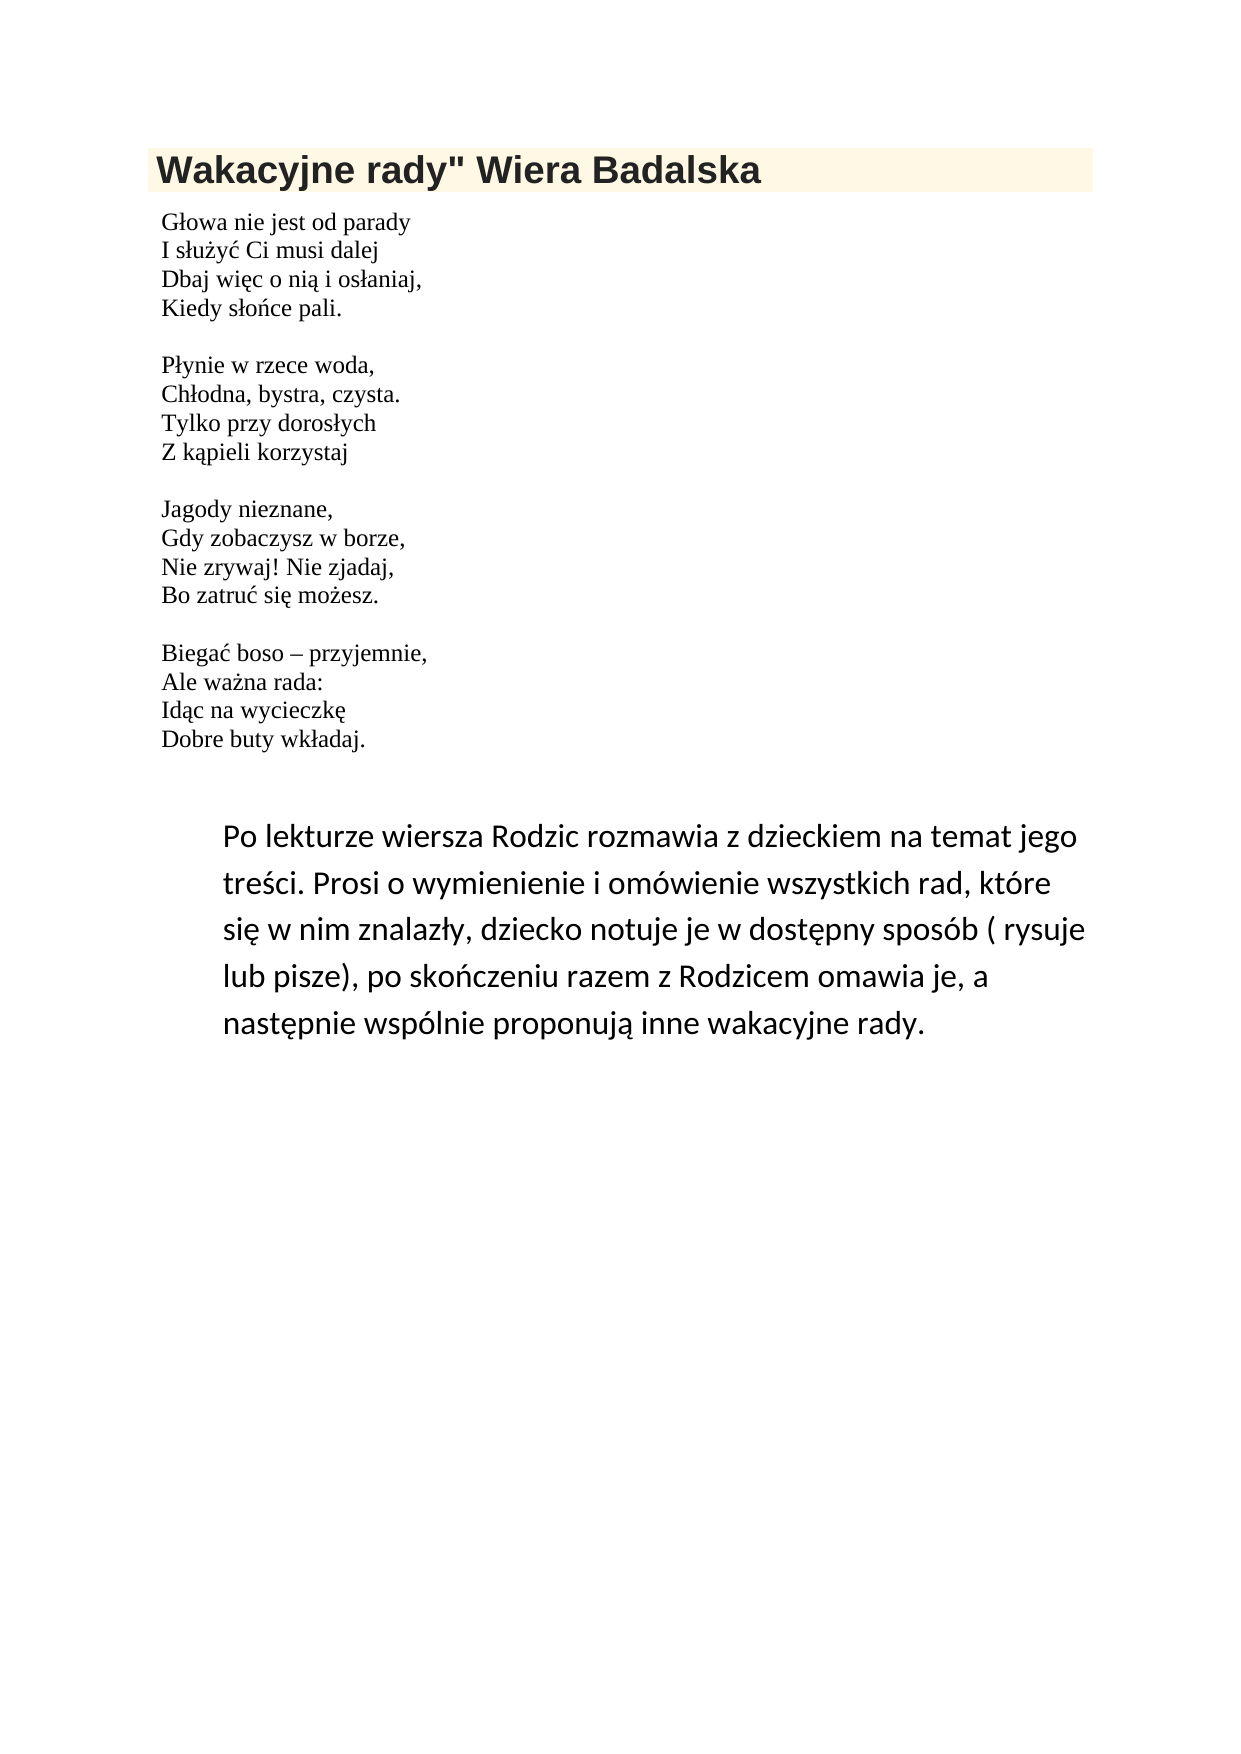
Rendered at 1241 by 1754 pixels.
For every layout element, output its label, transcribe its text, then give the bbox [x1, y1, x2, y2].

list Po lekturze wiersza Rodzic rozmawia z dzieckiem na temat jego treści. Prosi o wymienienie i omówienie wszystkich rad, które się w nim znalazły, dziecko notuje je w dostępny sposób ( rysuje lub pisze), po skończeniu razem z Rodzicem omawia je, a następnie wspólnie proponują inne wakacyjne rady. [223, 815, 1093, 1043]
table_header Głowa nie jest od parady I służyć Ci musi dalej Dbaj więc o nią i osłaniaj, Kiedy słońce pali. Płynie w rzece woda, Chłodna, bystra, czysta. Tylko przy dorosłych Z kąpieli korzystaj Jagody nieznane, Gdy zobaczysz w borze, Nie zrywaj! Nie zjadaj, Bo zatruć się możesz. Biegać boso – przyjemnie, Ale ważna rada: Idąc na wycieczkę Dobre buty wkładaj. [146, 192, 1240, 768]
subtitle Wakacyjne rady" Wiera Badalska [148, 148, 1093, 192]
